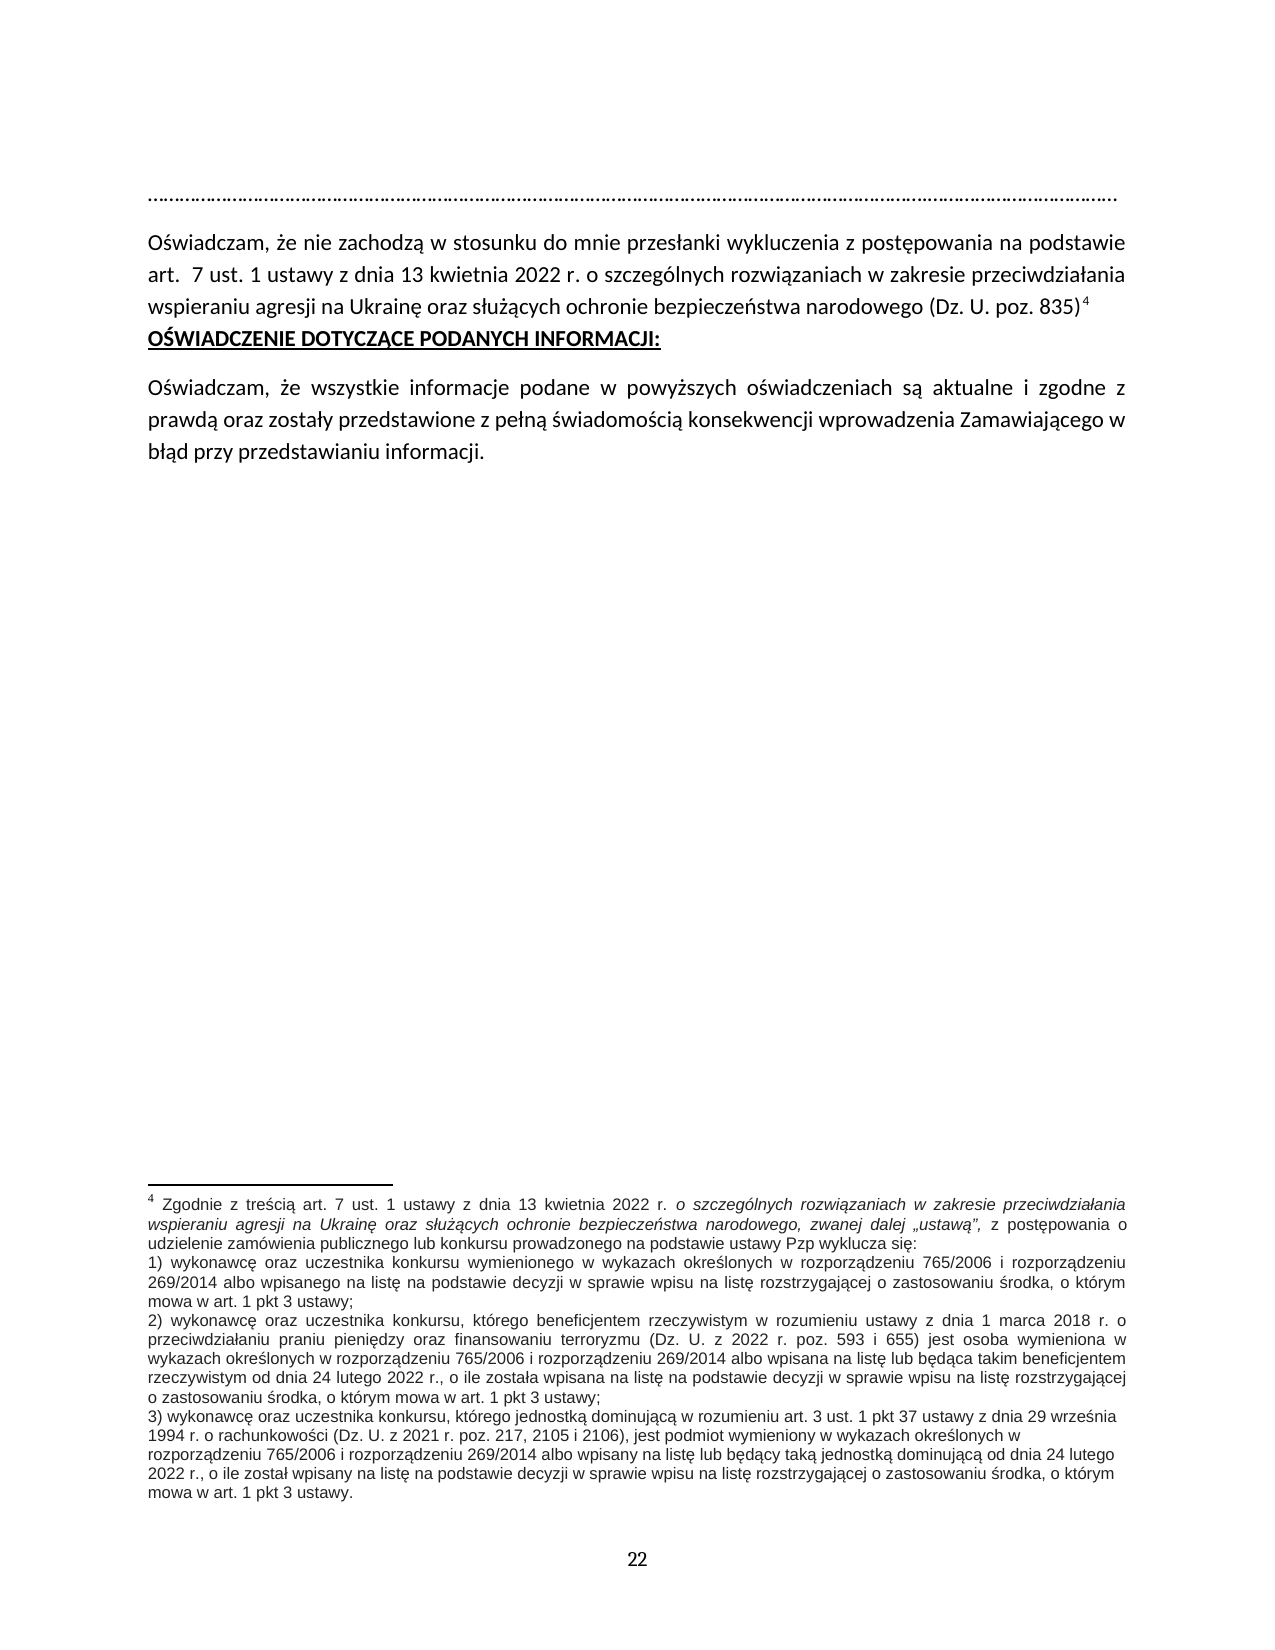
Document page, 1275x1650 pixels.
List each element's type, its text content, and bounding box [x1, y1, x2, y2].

text OŚWIADCZENIE DOTYCZĄCE PODANYCH INFORMACJI: [148, 324, 1127, 352]
text Oświadczam, że wszystkie informacje podane w powyższych oświadczeniach są aktualne i zgodne z prawdą oraz zostały przedstawione z pełną świadomością konsekwencji wprowadzenia Zamawiającego w błąd przy przedstawianiu informacji. [148, 373, 1127, 466]
text ………………………………………………………………………………………………………………………………….……………………………… [148, 179, 1127, 207]
text Oświadczam, że nie zachodzą w stosunku do mnie przesłanki wykluczenia z postępowania na podstawie art. 7 ust. 1 ustawy z dnia 13 kwietnia 2022 r. o szczególnych rozwiązaniach w zakresie przeciwdziałania wspieraniu agresji na Ukrainę oraz służących ochronie bezpieczeństwa narodowego (Dz. U. poz. 835) [148, 228, 1127, 320]
